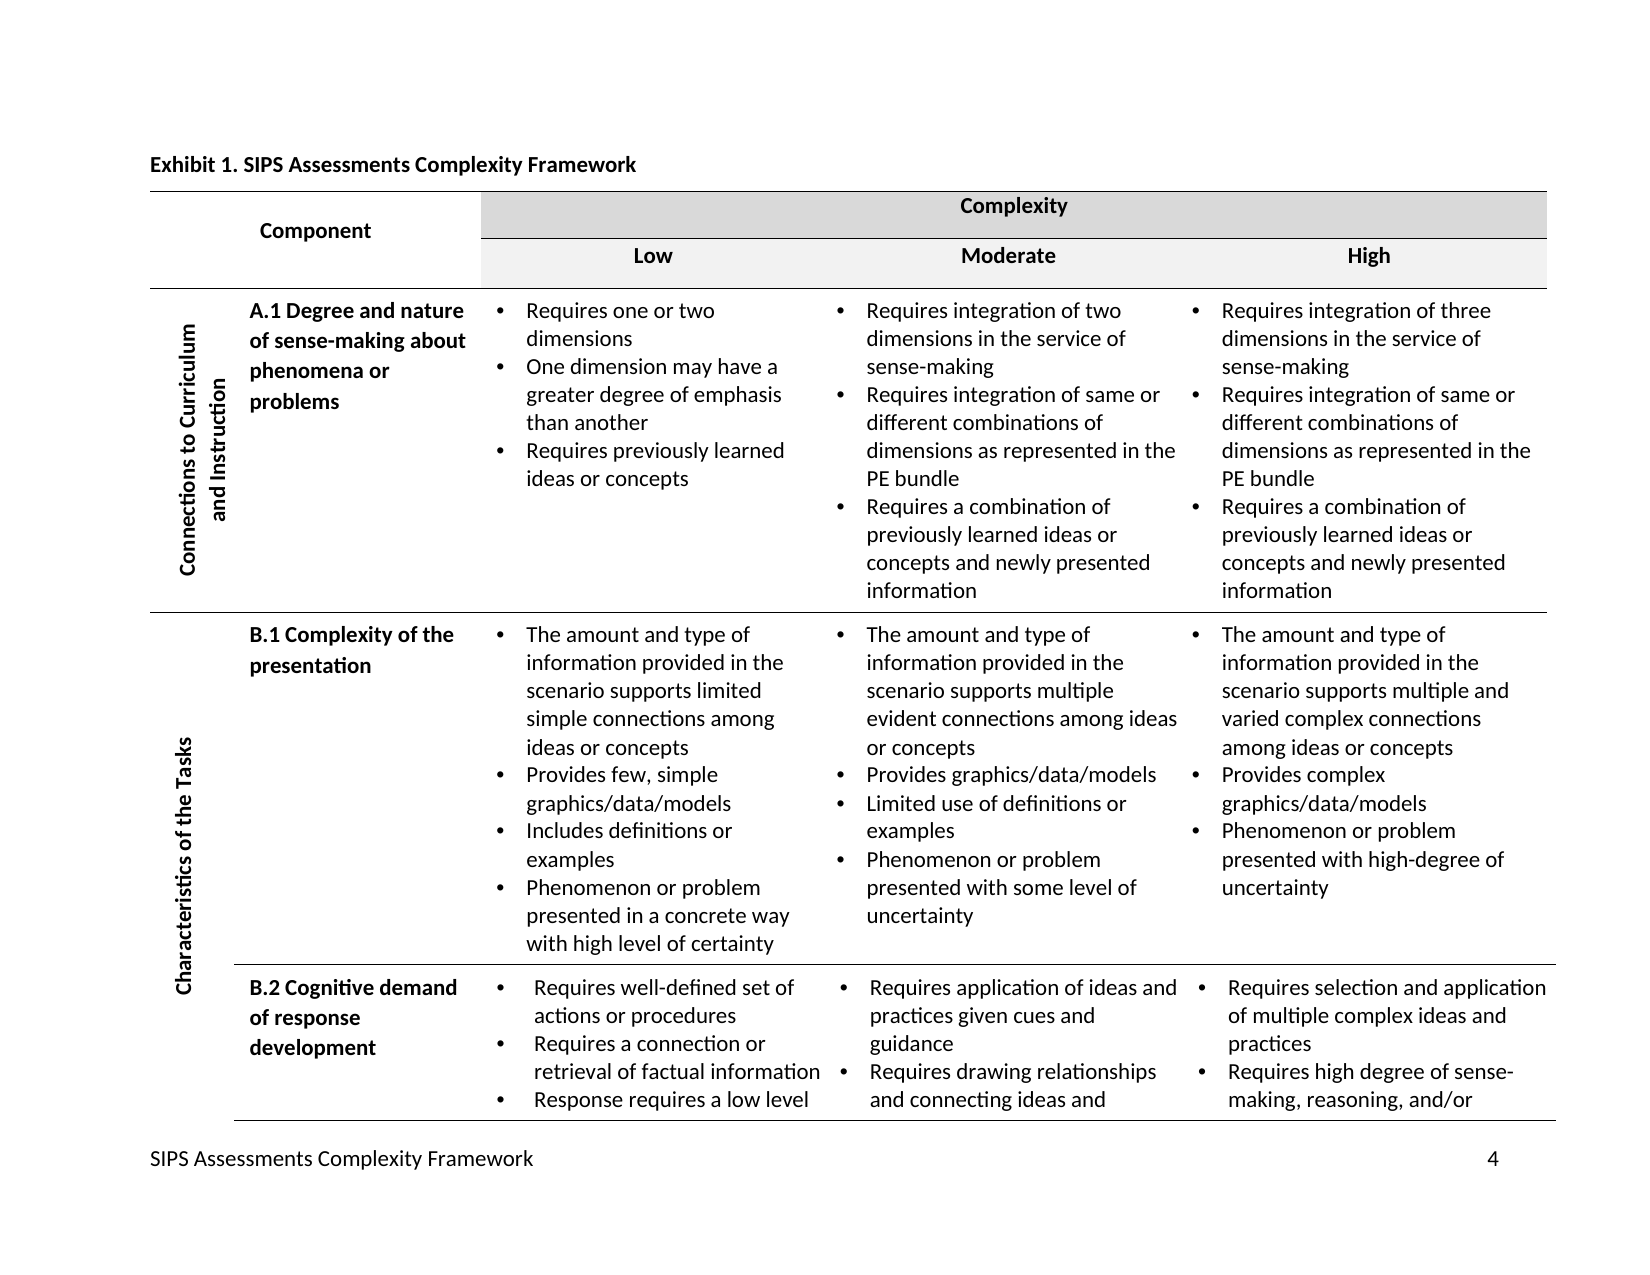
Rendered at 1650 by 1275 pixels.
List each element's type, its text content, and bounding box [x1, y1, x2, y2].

table_header Complexity [481, 192, 1547, 238]
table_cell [234, 965, 481, 1120]
table_cell Characteristics of the Tasks [150, 613, 234, 1120]
table_cell The amount and type of information provided in the scenario supports limited simple connections among ideas or concepts Provides few, simple graphics/data/models Includes definitions or examples Phenomenon or problem presented in a concrete way with high level of certainty [481, 613, 836, 964]
table_cell The amount and type of information provided in the scenario supports multiple and varied complex connections among ideas or concepts Provides complex graphics/data/models Phenomenon or problem presented with high-degree of uncertainty [1192, 613, 1547, 964]
table_cell B.1 Complexity of the presentation [234, 613, 481, 964]
subtitle Exhibit 1. SIPS Assessments Complexity Framework [150, 150, 1500, 178]
table_cell Moderate [825, 239, 1192, 288]
table_cell Low [481, 239, 825, 288]
table_header Component [150, 192, 481, 288]
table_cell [1198, 965, 1556, 1120]
table_cell The amount and type of information provided in the scenario supports multiple evident connections among ideas or concepts Provides graphics/data/models Limited use of definitions or examples Phenomenon or problem presented with some level of uncertainty [836, 613, 1192, 964]
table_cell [481, 965, 839, 1120]
table_cell Connections to Curriculum and Instruction [150, 289, 234, 612]
table_cell High [1192, 239, 1547, 288]
table_cell Requires one or two dimensions One dimension may have a greater degree of emphasis than another Requires previously learned ideas or concepts [481, 289, 836, 612]
table_cell Requires integration of two dimensions in the service of sense-making Requires integration of same or different combinations of dimensions as represented in the PE bundle Requires a combination of previously learned ideas or concepts and newly presented information [836, 289, 1192, 612]
table_cell Requires integration of three dimensions in the service of sense-making Requires integration of same or different combinations of dimensions as represented in the PE bundle Requires a combination of previously learned ideas or concepts and newly presented information [1192, 289, 1547, 612]
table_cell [840, 965, 1198, 1120]
table_cell A.1 Degree and nature of sense-making about phenomena or problems [234, 289, 481, 612]
